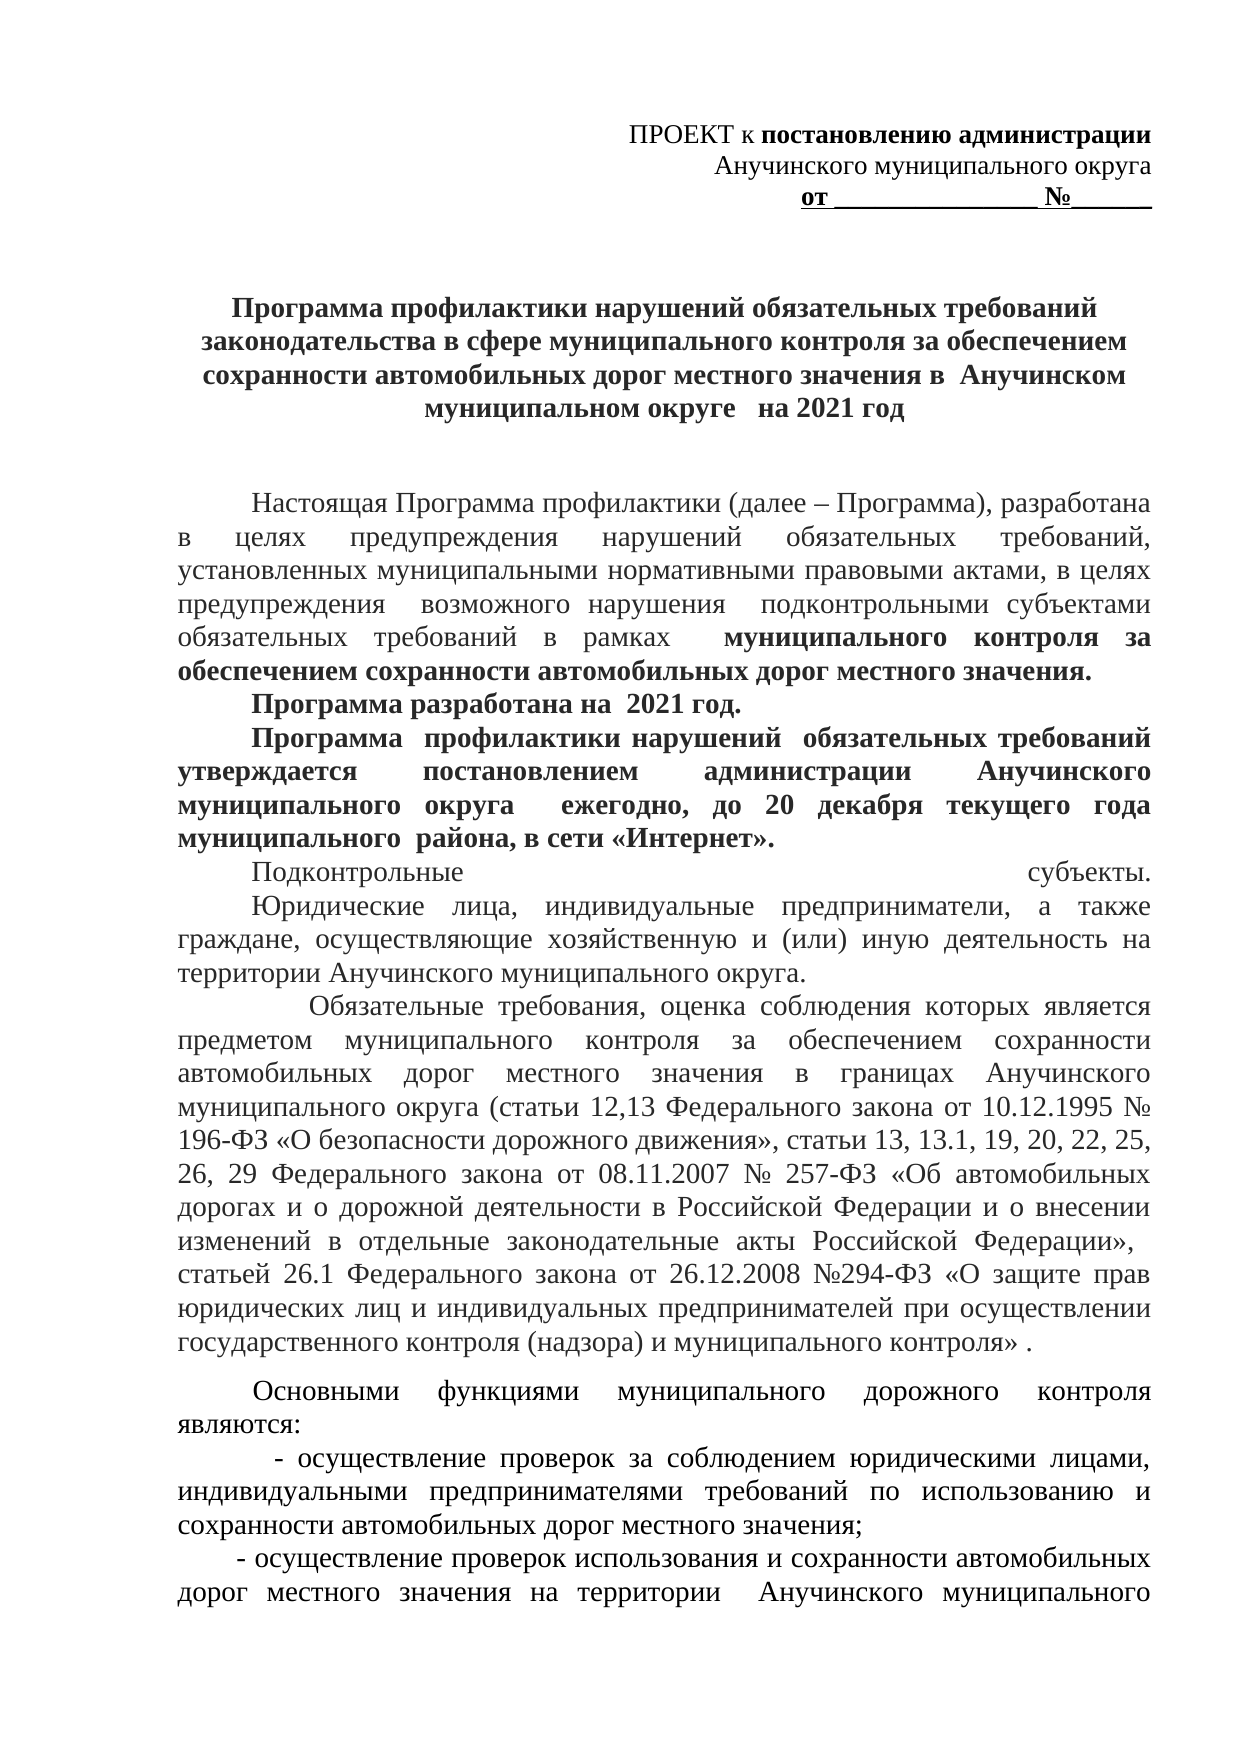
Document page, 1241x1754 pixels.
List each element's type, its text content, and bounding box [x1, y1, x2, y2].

text от _______________ №______ [177, 180, 1152, 212]
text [177, 1541, 1152, 1608]
text Подконтрольные субъекты. Юридические лица, индивидуальные предприниматели, а также граждане, осуществляющие хозяйственную и (или) иную деятельность на территории Анучинского муниципального округа. [177, 854, 1152, 988]
text Обязательные требования, оценка соблюдения которых является предметом муниципального контроля за обеспечением сохранности автомобильных дорог местного значения в границах Анучинского муниципального округа (статьи 12,13 Федерального закона от 10.12.1995 № 196-ФЗ «О безопасности дорожного движения», статьи 13, 13.1, 19, 20, 22, 25, 26, 29 Федерального закона от 08.11.2007 № 257-ФЗ «Об автомобильных дорогах и о дорожной деятельности в Российской Федерации и о внесении изменений в отдельные законодательные акты Российской Федерации», статьей 26.1 Федерального закона от 26.12.2008 №294-ФЗ «О защите прав юридических лиц и индивидуальных предпринимателей при осуществлении государственного контроля (надзора) и муниципального контроля» . [177, 988, 1152, 1357]
text Программа профилактики нарушений обязательных требований утверждается постановлением администрации Анучинского муниципального округа ежегодно, до 20 декабря текущего года муниципального района, в сети «Интернет». [177, 720, 1152, 854]
text Программа разработана на 2021 год. [177, 686, 1152, 720]
text Настоящая Программа профилактики (далее – Программа), разработана в целях предупреждения нарушений обязательных требований, установленных муниципальными нормативными правовыми актами, в целях предупреждения возможного нарушения подконтрольными субъектами обязательных требований в рамках муниципального контроля за обеспечением сохранности автомобильных дорог местного значения. [177, 485, 1152, 686]
text Основными функциями муниципального дорожного контроля являются: [177, 1373, 1152, 1440]
text - осуществление проверок за соблюдением юридическими лицами, индивидуальными предпринимателями требований по использованию и сохранности автомобильных дорог местного значения; [177, 1440, 1152, 1541]
text Программа профилактики нарушений обязательных требований законодательства в сфере муниципального контроля за обеспечением сохранности автомобильных дорог местного значения в Анучинском муниципальном округе на 2021 год [177, 290, 1152, 424]
text ПРОЕКТ к постановлению администрации Анучинского муниципального округа [177, 118, 1152, 180]
